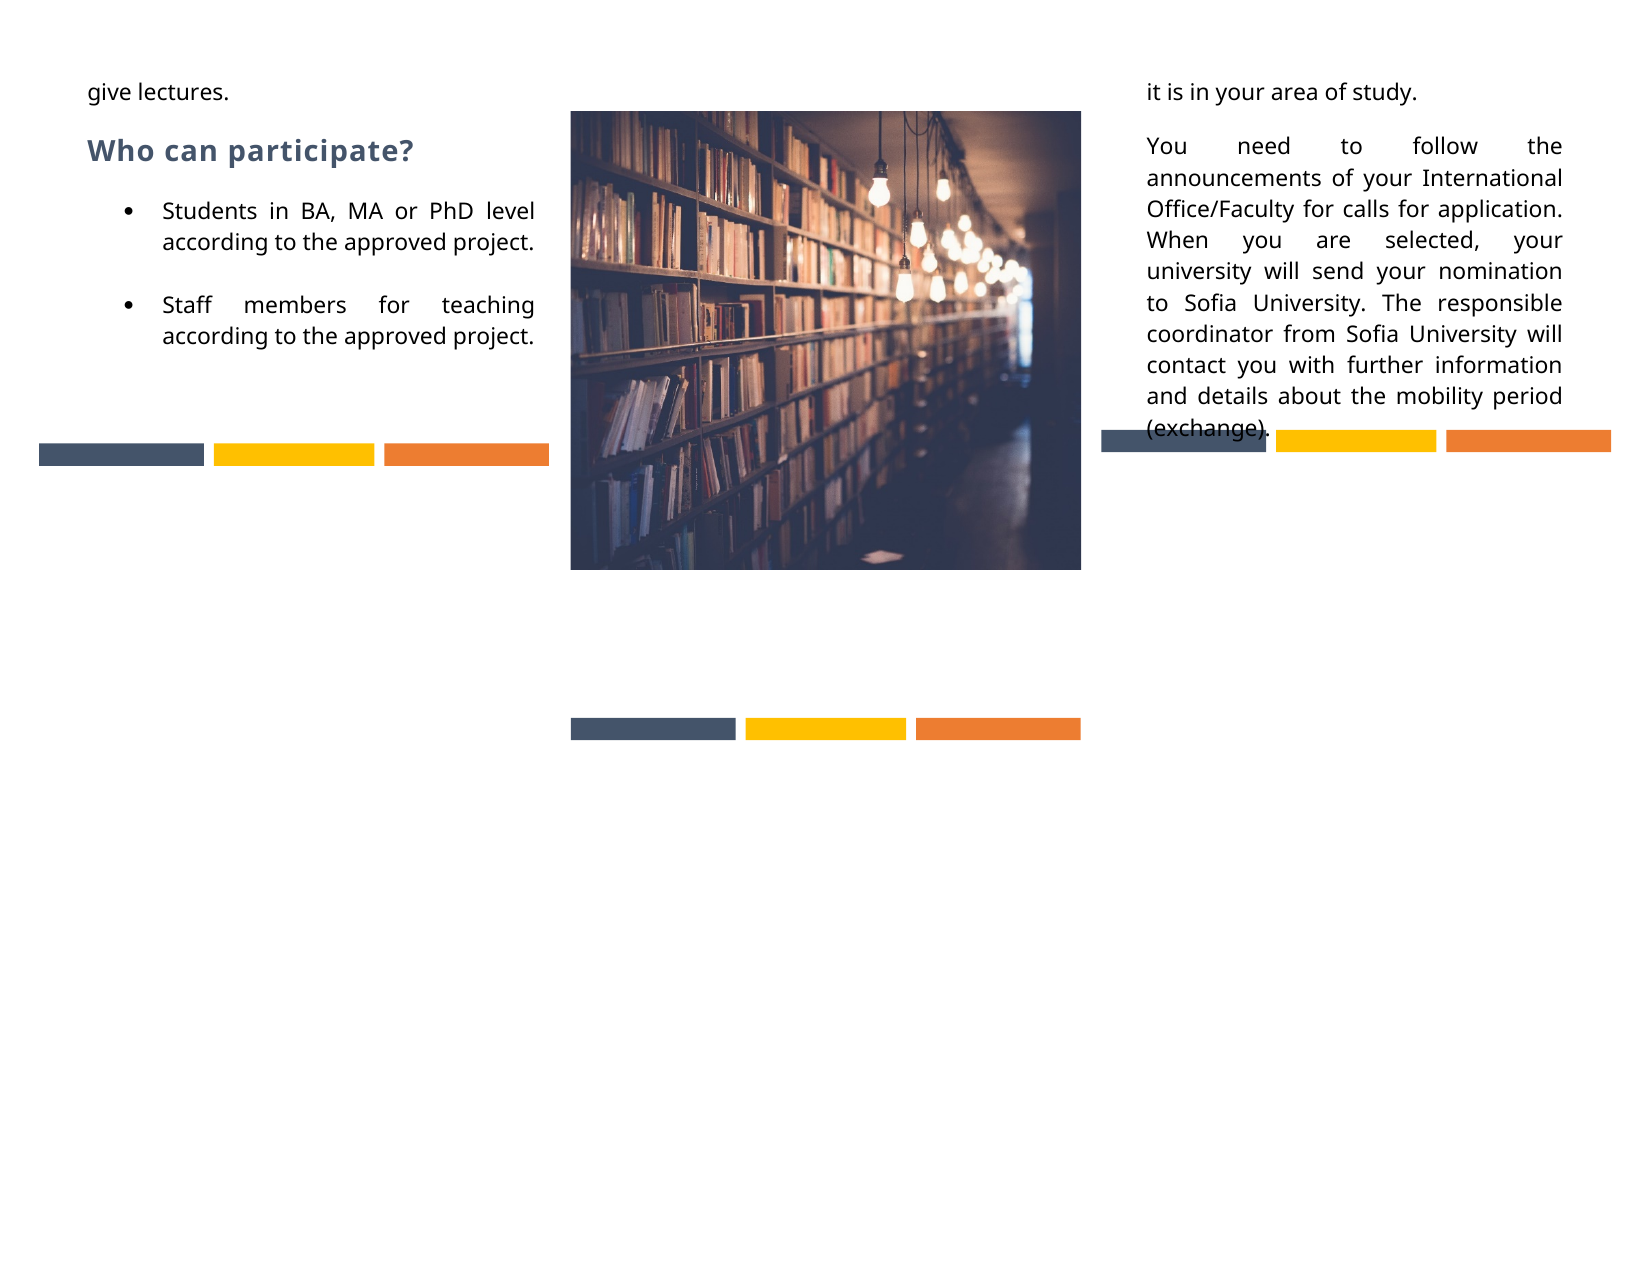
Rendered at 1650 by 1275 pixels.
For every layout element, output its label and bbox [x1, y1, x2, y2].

table_cell [591, 76, 1059, 496]
picture [570, 111, 1082, 570]
